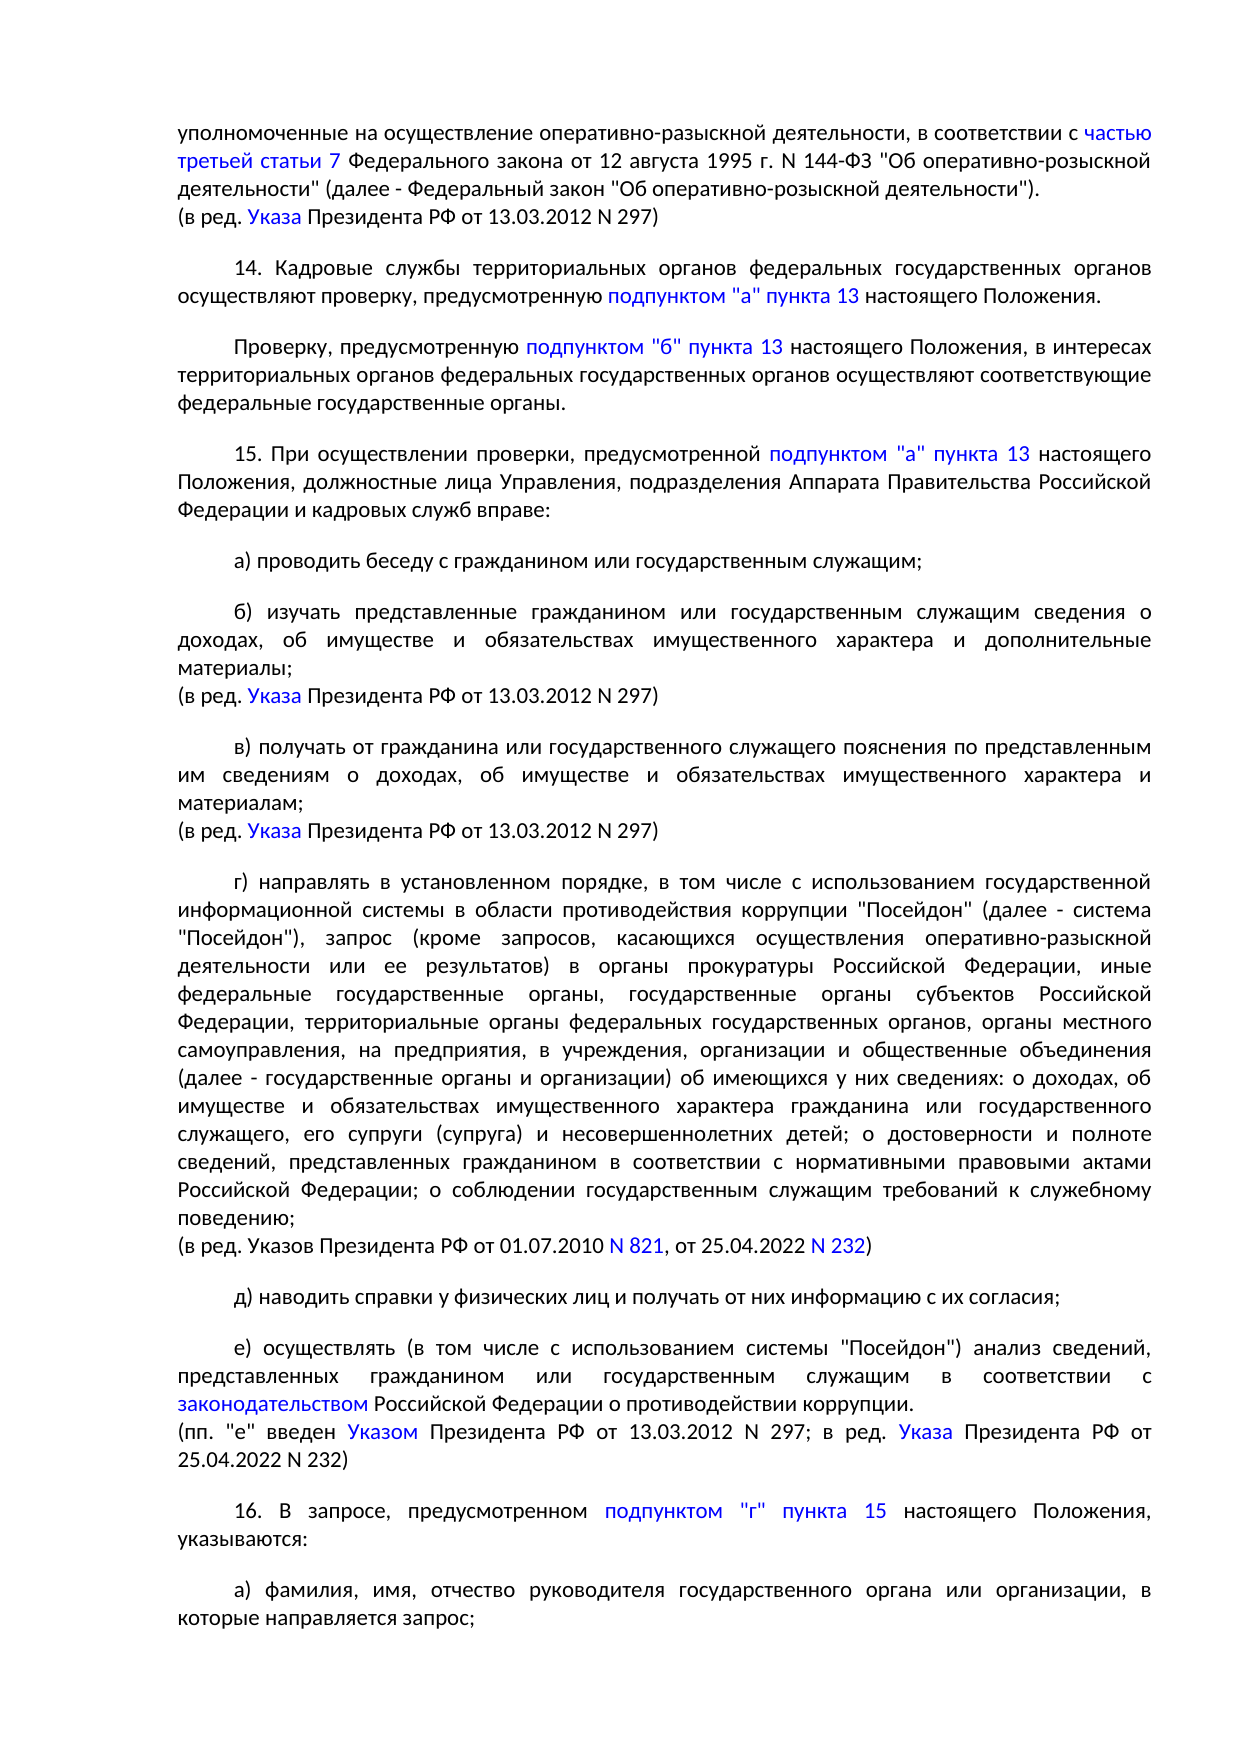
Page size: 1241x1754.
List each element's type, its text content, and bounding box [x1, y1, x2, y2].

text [177, 118, 1152, 202]
text (в ред. Указа Президента РФ от 13.03.2012 N 297) [177, 816, 1152, 844]
text (пп. "е" введен Указом Президента РФ от 13.03.2012 N 297; в ред. Указа Президента РФ от 25.04.2022 N 232) [177, 1417, 1152, 1473]
text б) изучать представленные гражданином или государственным служащим сведения о доходах, об имуществе и обязательствах имущественного характера и дополнительные материалы; [177, 597, 1152, 681]
text д) наводить справки у физических лиц и получать от них информацию с их согласия; [177, 1282, 1152, 1310]
text а) проводить беседу с гражданином или государственным служащим; [177, 546, 1152, 574]
text 15. При осуществлении проверки, предусмотренной подпунктом "а" пункта 13 настоящего Положения, должностные лица Управления, подразделения Аппарата Правительства Российской Федерации и кадровых служб вправе: [177, 439, 1152, 523]
text 16. В запросе, предусмотренном подпунктом "г" пункта 15 настоящего Положения, указываются: [177, 1496, 1152, 1552]
text е) осуществлять (в том числе с использованием системы "Посейдон") анализ сведений, представленных гражданином или государственным служащим в соответствии с законодательством Российской Федерации о противодействии коррупции. [177, 1333, 1152, 1417]
text г) направлять в установленном порядке, в том числе с использованием государственной информационной системы в области противодействия коррупции "Посейдон" (далее - система "Посейдон"), запрос (кроме запросов, касающихся осуществления оперативно-разыскной деятельности или ее результатов) в органы прокуратуры Российской Федерации, иные федеральные государственные органы, государственные органы субъектов Российской Федерации, территориальные органы федеральных государственных органов, органы местного самоуправления, на предприятия, в учреждения, организации и общественные объединения (далее - государственные органы и организации) об имеющихся у них сведениях: о доходах, об имуществе и обязательствах имущественного характера гражданина или государственного служащего, его супруги (супруга) и несовершеннолетних детей; о достоверности и полноте сведений, представленных гражданином в соответствии с нормативными правовыми актами Российской Федерации; о соблюдении государственным служащим требований к служебному поведению; [177, 867, 1152, 1231]
text 14. Кадровые службы территориальных органов федеральных государственных органов осуществляют проверку, предусмотренную подпунктом "а" пункта 13 настоящего Положения. [177, 253, 1152, 309]
text (в ред. Указа Президента РФ от 13.03.2012 N 297) [177, 202, 1152, 230]
text (в ред. Указа Президента РФ от 13.03.2012 N 297) [177, 681, 1152, 709]
text а) фамилия, имя, отчество руководителя государственного органа или организации, в которые направляется запрос; [177, 1575, 1152, 1631]
text (в ред. Указов Президента РФ от 01.07.2010 N 821, от 25.04.2022 N 232) [177, 1231, 1152, 1259]
text в) получать от гражданина или государственного служащего пояснения по представленным им сведениям о доходах, об имуществе и обязательствах имущественного характера и материалам; [177, 732, 1152, 816]
text Проверку, предусмотренную подпунктом "б" пункта 13 настоящего Положения, в интересах территориальных органов федеральных государственных органов осуществляют соответствующие федеральные государственные органы. [177, 332, 1152, 416]
